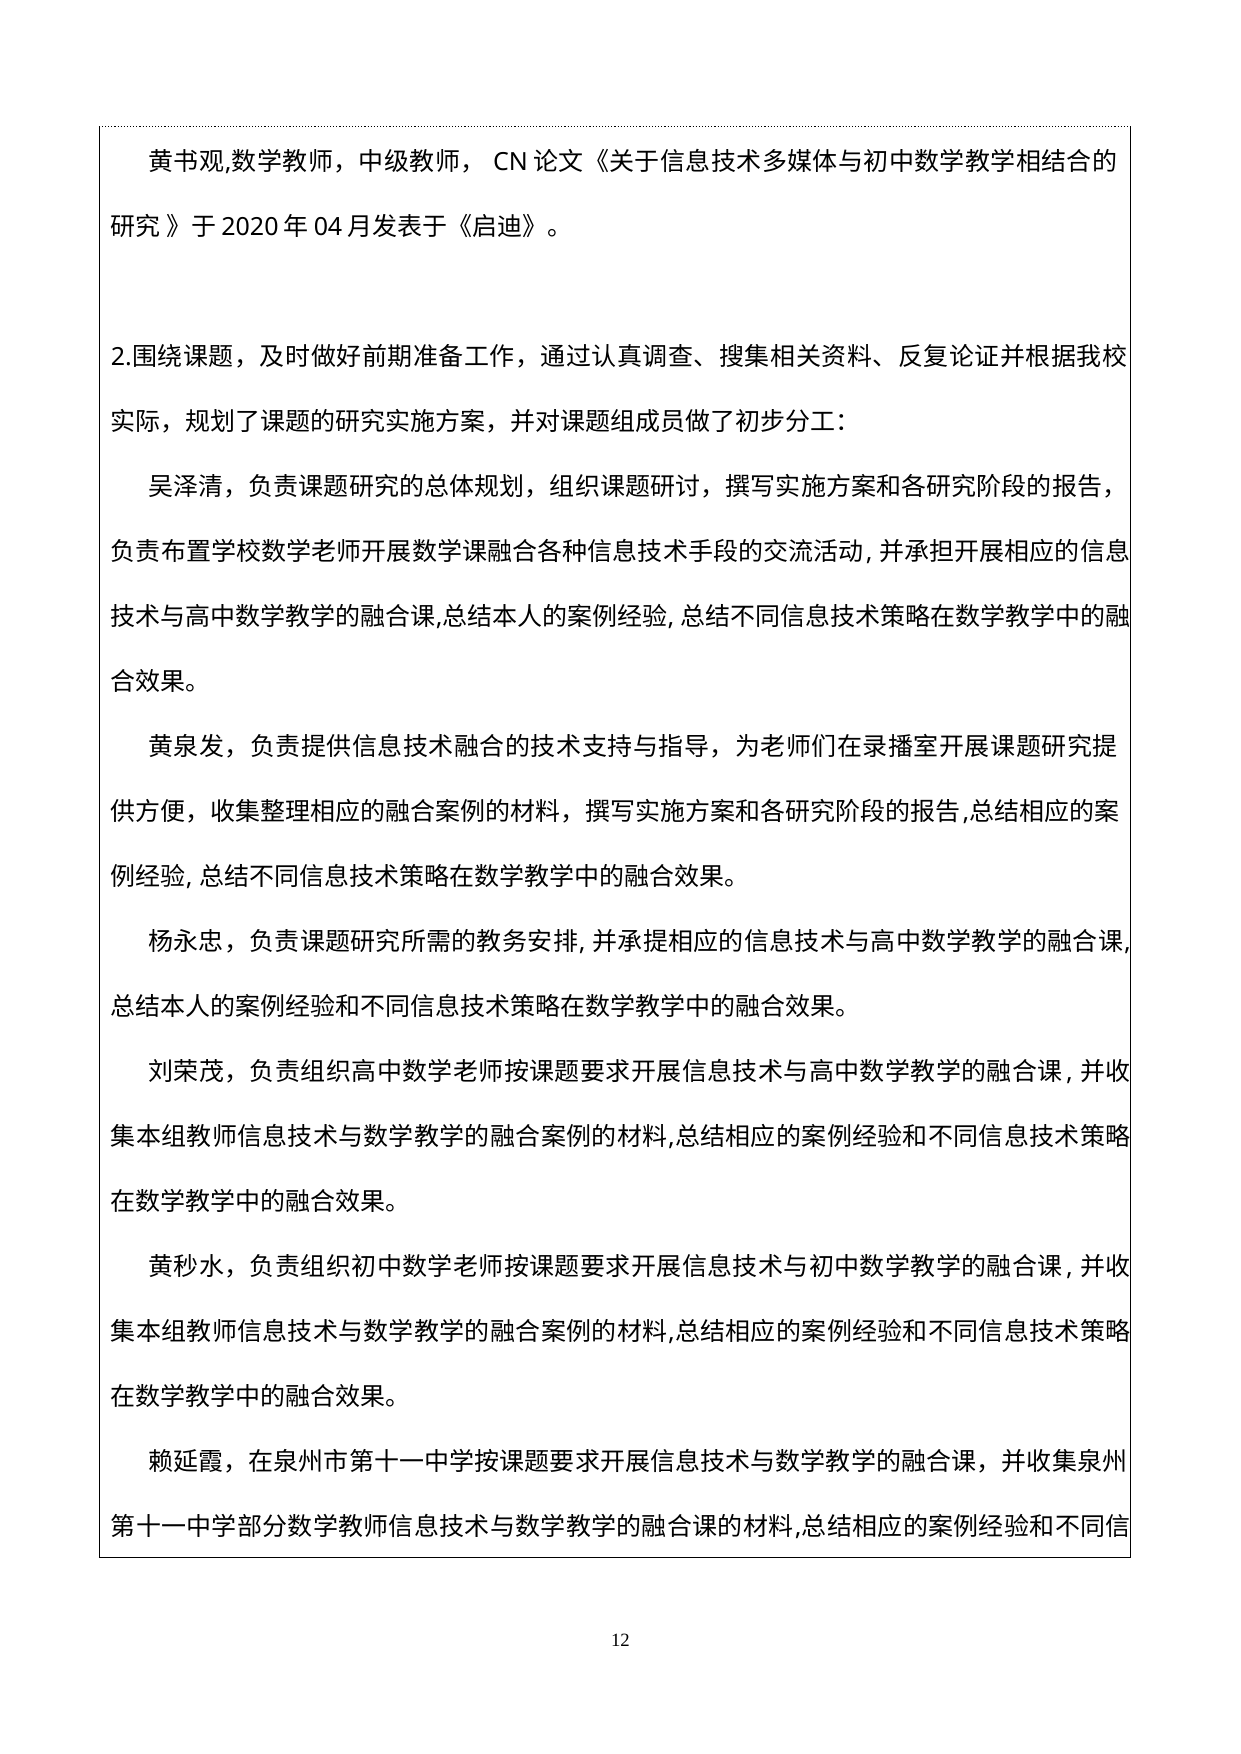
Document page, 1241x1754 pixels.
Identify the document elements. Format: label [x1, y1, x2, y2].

table_cell [100, 126, 1130, 1557]
